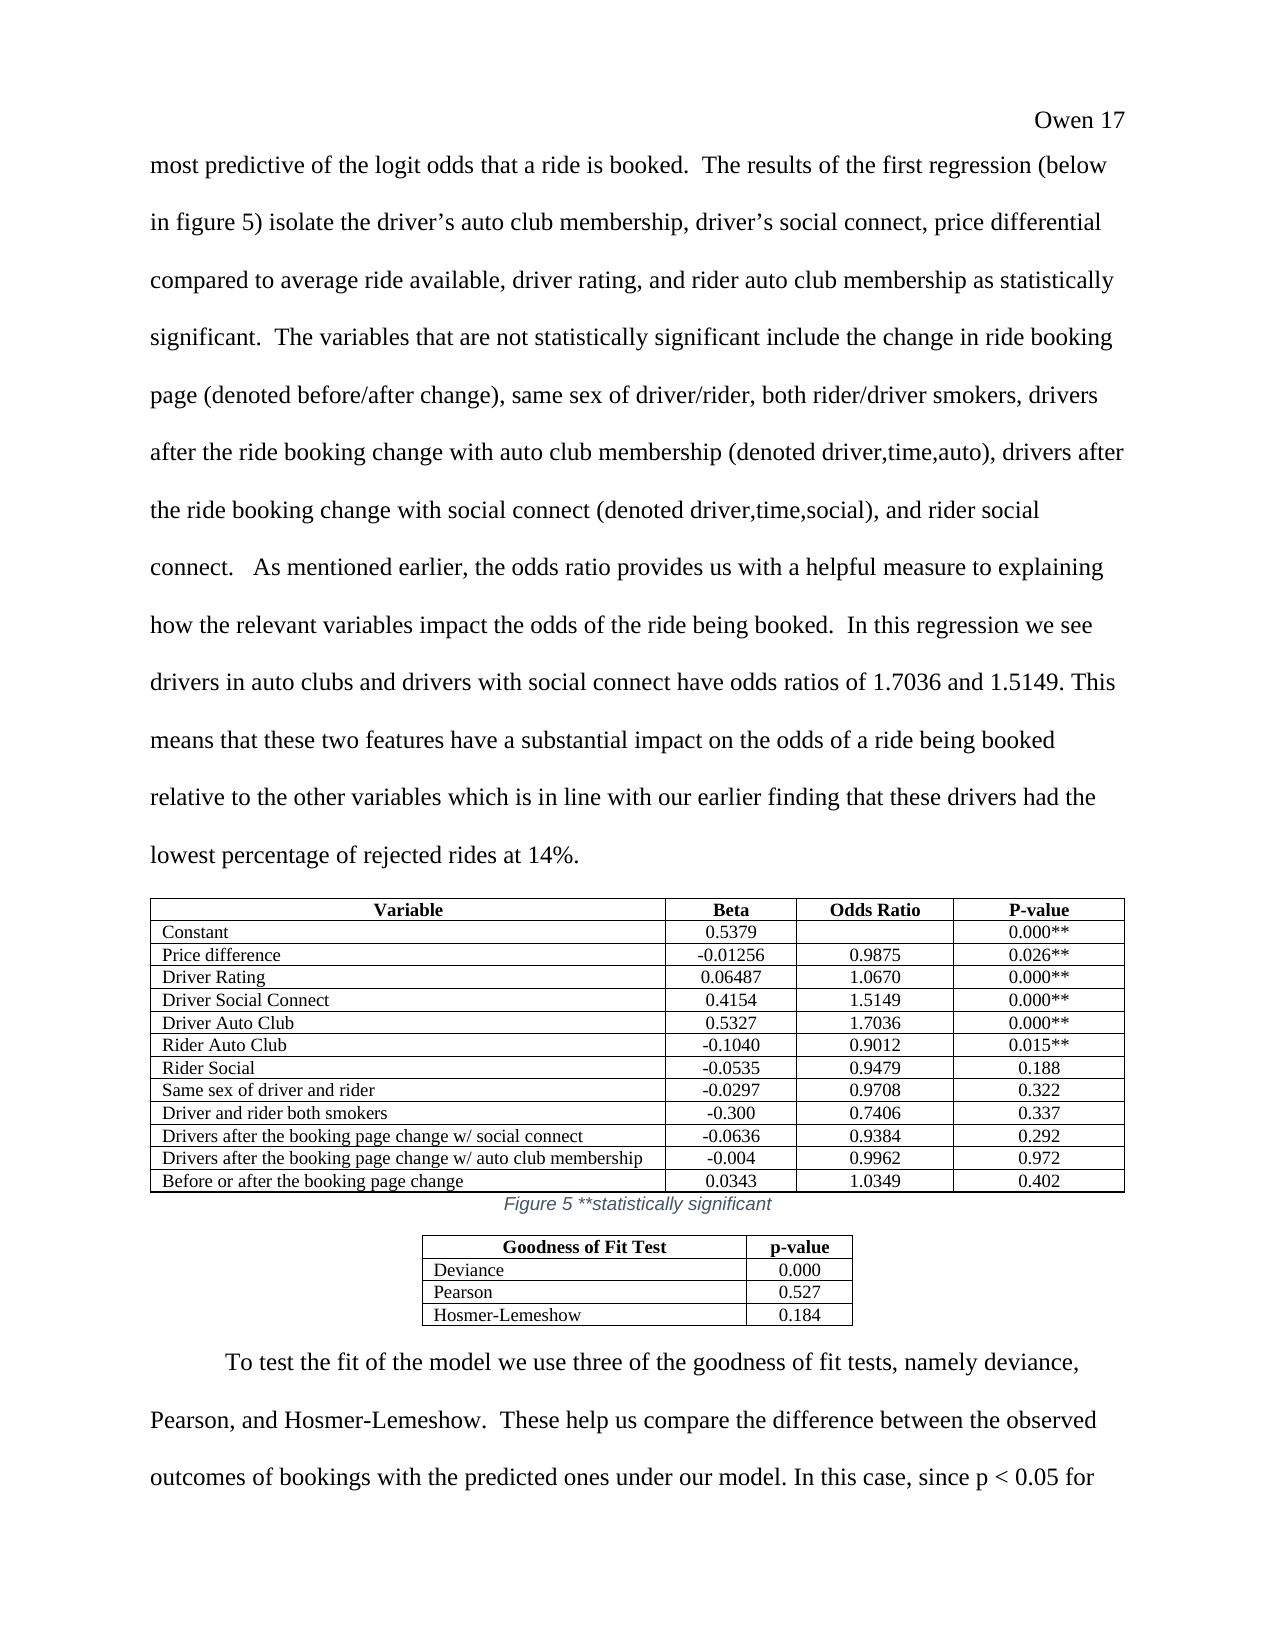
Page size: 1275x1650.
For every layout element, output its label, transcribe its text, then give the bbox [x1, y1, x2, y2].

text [150, 1347, 1125, 1491]
table_cell 0.026** [954, 944, 1124, 965]
table_cell -0.1040 [666, 1034, 796, 1056]
table_header Variable [151, 899, 665, 920]
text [150, 150, 1125, 869]
table_cell -0.0636 [666, 1125, 796, 1146]
table_cell 0.0343 [666, 1170, 796, 1191]
table_cell 0.000** [954, 989, 1124, 1011]
table_cell 0.9962 [797, 1147, 953, 1169]
table_cell 0.06487 [666, 966, 796, 988]
table_cell -0.0297 [666, 1079, 796, 1101]
table_cell 0.9875 [797, 944, 953, 965]
table_cell Before or after the booking page change [151, 1170, 665, 1191]
table_header Odds Ratio [797, 899, 953, 920]
table_cell 0.337 [954, 1102, 1124, 1123]
table_cell 1.7036 [797, 1012, 953, 1033]
table_cell 0.402 [954, 1170, 1124, 1191]
table_cell 0.184 [747, 1304, 852, 1325]
table_cell -0.300 [666, 1102, 796, 1123]
table_cell 0.292 [954, 1125, 1124, 1146]
table_cell Price difference [151, 944, 665, 965]
table_cell Pearson [423, 1281, 746, 1303]
table_cell 0.015** [954, 1034, 1124, 1056]
table_cell 0.000** [954, 921, 1124, 943]
table_cell -0.01256 [666, 944, 796, 965]
table_cell Hosmer-Lemeshow [423, 1304, 746, 1325]
table_cell 0.5379 [666, 921, 796, 943]
table_cell 0.000** [954, 966, 1124, 988]
table_cell 0.9384 [797, 1125, 953, 1146]
table_cell Drivers after the booking page change w/ auto club membership [151, 1147, 665, 1169]
table_cell -0.0535 [666, 1057, 796, 1078]
table_cell 0.527 [747, 1281, 852, 1303]
table_cell 1.0670 [797, 966, 953, 988]
table_cell 0.9708 [797, 1079, 953, 1101]
table_cell 0.7406 [797, 1102, 953, 1123]
table_cell 0.5327 [666, 1012, 796, 1033]
table_cell Constant [151, 921, 665, 943]
table_cell Driver Rating [151, 966, 665, 988]
table_cell Rider Social [151, 1057, 665, 1078]
table_header p-value [747, 1236, 852, 1257]
table_cell 1.5149 [797, 989, 953, 1011]
table_cell 0.4154 [666, 989, 796, 1011]
table_cell 0.000** [954, 1012, 1124, 1033]
table_cell -0.004 [666, 1147, 796, 1169]
table_cell 0.9012 [797, 1034, 953, 1056]
table_cell Driver Auto Club [151, 1012, 665, 1033]
table_header P-value [954, 899, 1124, 920]
table_cell 0.9479 [797, 1057, 953, 1078]
table_header Goodness of Fit Test [423, 1236, 746, 1257]
table_cell [797, 921, 953, 943]
table_cell Deviance [423, 1259, 746, 1280]
table_cell 0.188 [954, 1057, 1124, 1078]
table_header Beta [666, 899, 796, 920]
table_cell Drivers after the booking page change w/ social connect [151, 1125, 665, 1146]
table_cell 0.972 [954, 1147, 1124, 1169]
text Figure 5 **statistically significant [150, 1193, 1125, 1214]
table_cell 0.322 [954, 1079, 1124, 1101]
table_cell Rider Auto Club [151, 1034, 665, 1056]
table_cell 0.000 [747, 1259, 852, 1280]
table_cell Driver Social Connect [151, 989, 665, 1011]
table_cell Driver and rider both smokers [151, 1102, 665, 1123]
table_cell 1.0349 [797, 1170, 953, 1191]
table_cell Same sex of driver and rider [151, 1079, 665, 1101]
